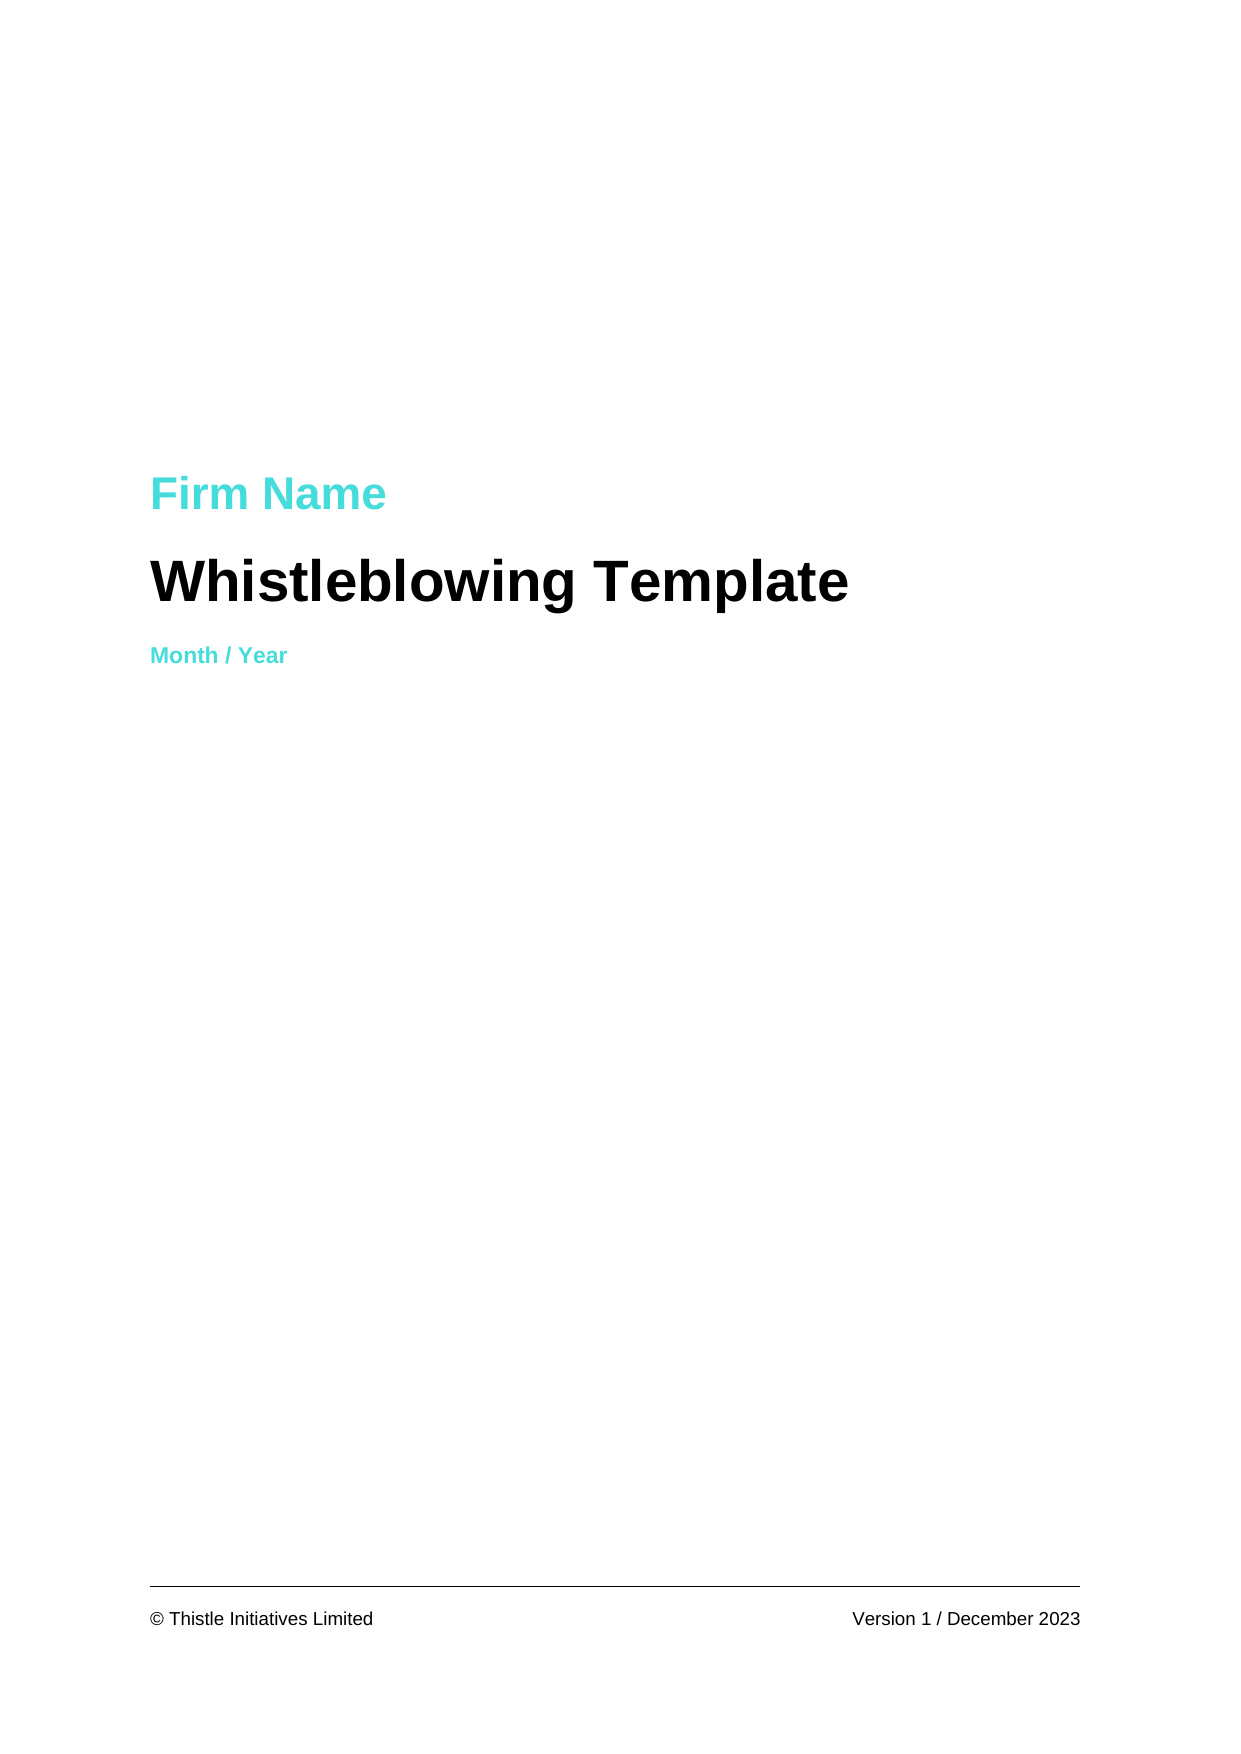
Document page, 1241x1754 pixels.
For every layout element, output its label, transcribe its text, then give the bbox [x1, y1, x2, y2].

text Firm Name [150, 467, 1090, 519]
text Month / Year [150, 642, 1090, 669]
text Whistleblowing Template [150, 547, 1090, 614]
